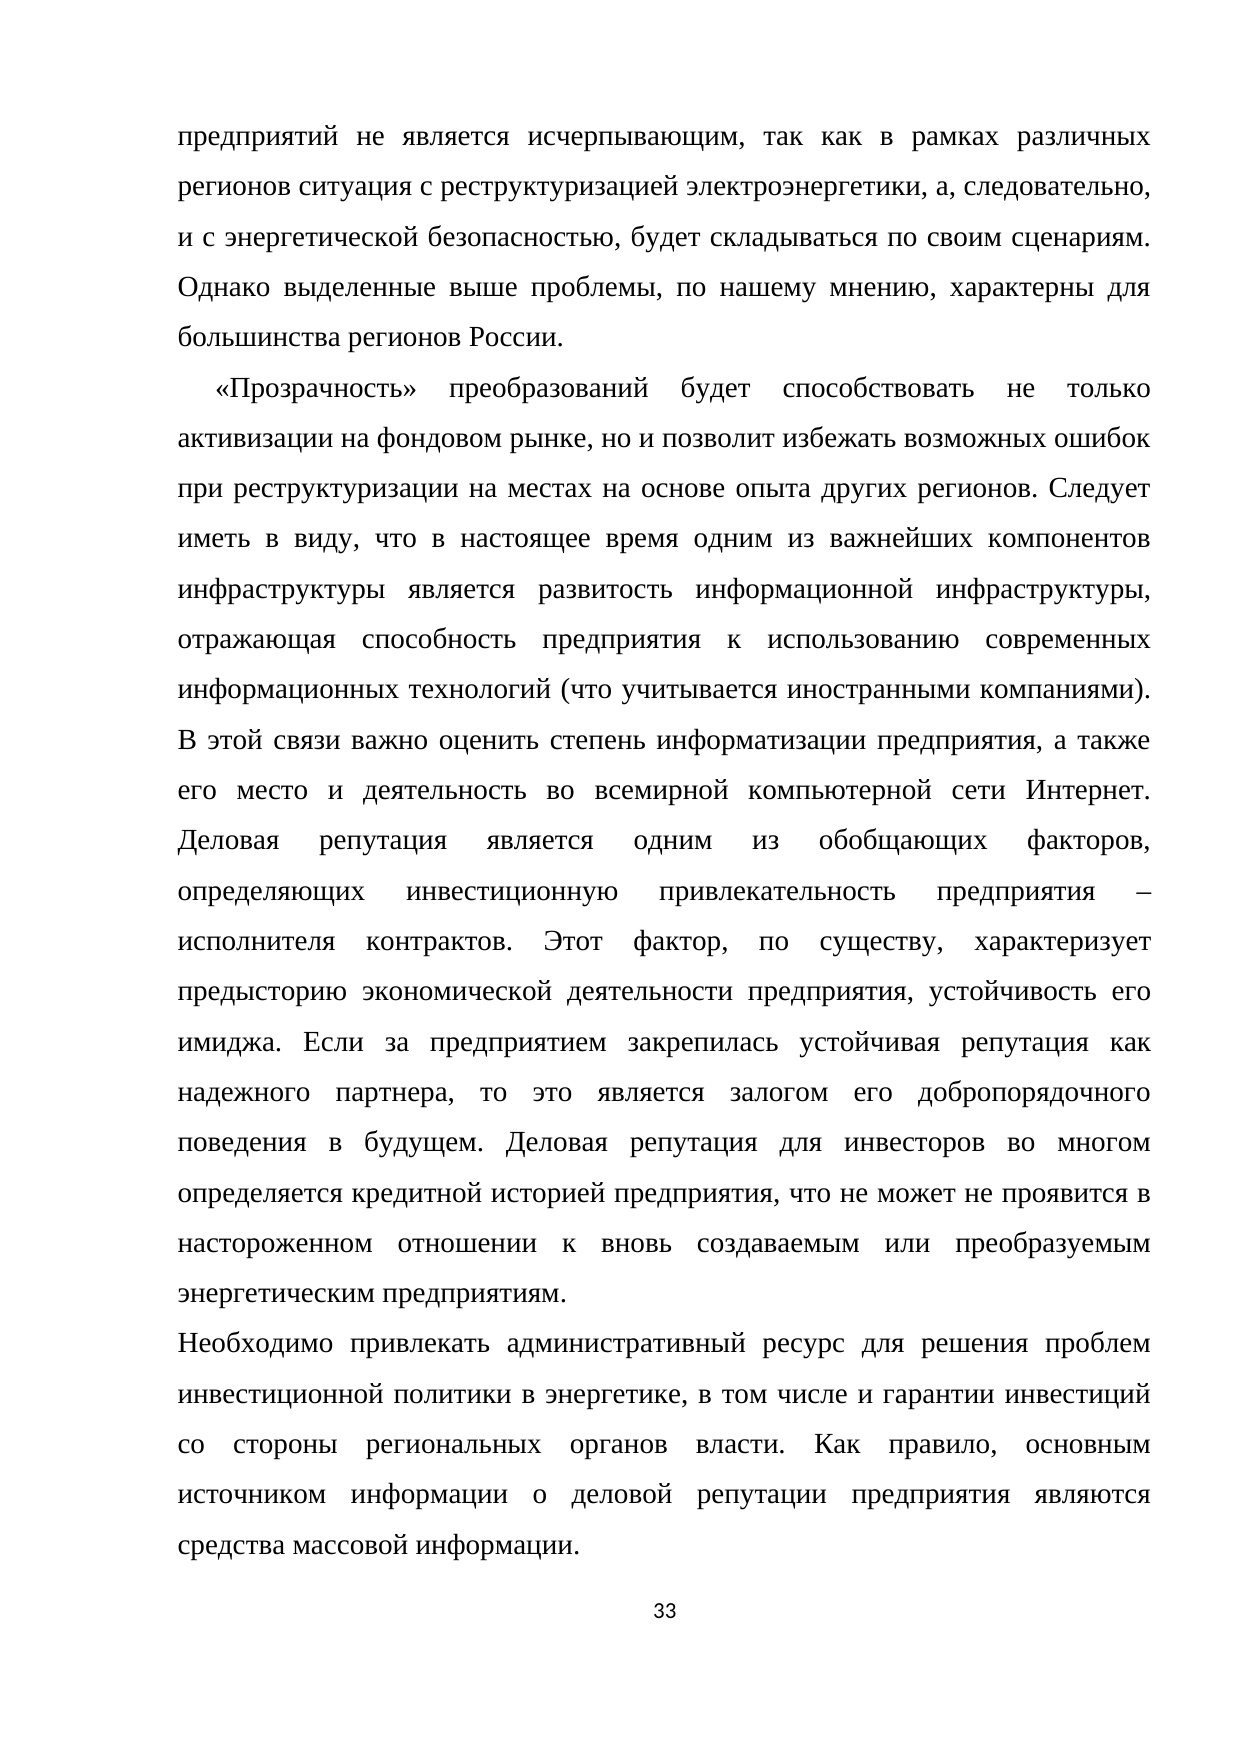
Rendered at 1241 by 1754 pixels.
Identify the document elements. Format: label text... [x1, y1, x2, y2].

text «Прозрачность» преобразований будет способствовать не только активизации на фондовом рынке, но и позволит избежать возможных ошибок при реструктуризации на местах на основе опыта других регионов. Следует иметь в виду, что в настоящее время одним из важнейших компонентов инфраструктуры является развитость информационной инфраструктуры, отражающая способность предприятия к использованию современных информационных технологий (что учитывается иностранными компаниями). В этой связи важно оценить степень информатизации предприятия, а также его место и деятельность во всемирной компьютерной сети Интернет. Деловая репутация является одним из обобщающих факторов, определяющих инвестиционную привлекательность предприятия – исполнителя контрактов. Этот фактор, по существу, характеризует предысторию экономической деятельности предприятия, устойчивость его имиджа. Если за предприятием закрепилась устойчивая репутация как надежного партнера, то это является залогом его добропорядочного поведения в будущем. Деловая репутация для инвесторов во многом определяется кредитной историей предприятия, что не может не проявится в настороженном отношении к вновь создаваемым или преобразуемым энергетическим предприятиям. [177, 370, 1152, 1309]
text предприятий не является исчерпывающим, так как в рамках различных регионов ситуация с реструктуризацией электроэнергетики, а, следовательно, и с энергетической безопасностью, будет складываться по своим сценариям. Однако выделенные выше проблемы, по нашему мнению, характерны для большинства регионов России. [177, 118, 1152, 353]
text Необходимо привлекать административный ресурс для решения проблем инвестиционной политики в энергетике, в том числе и гарантии инвестиций со стороны региональных органов власти. Как правило, основным источником информации о деловой репутации предприятия являются средства массовой информации. [177, 1326, 1152, 1560]
